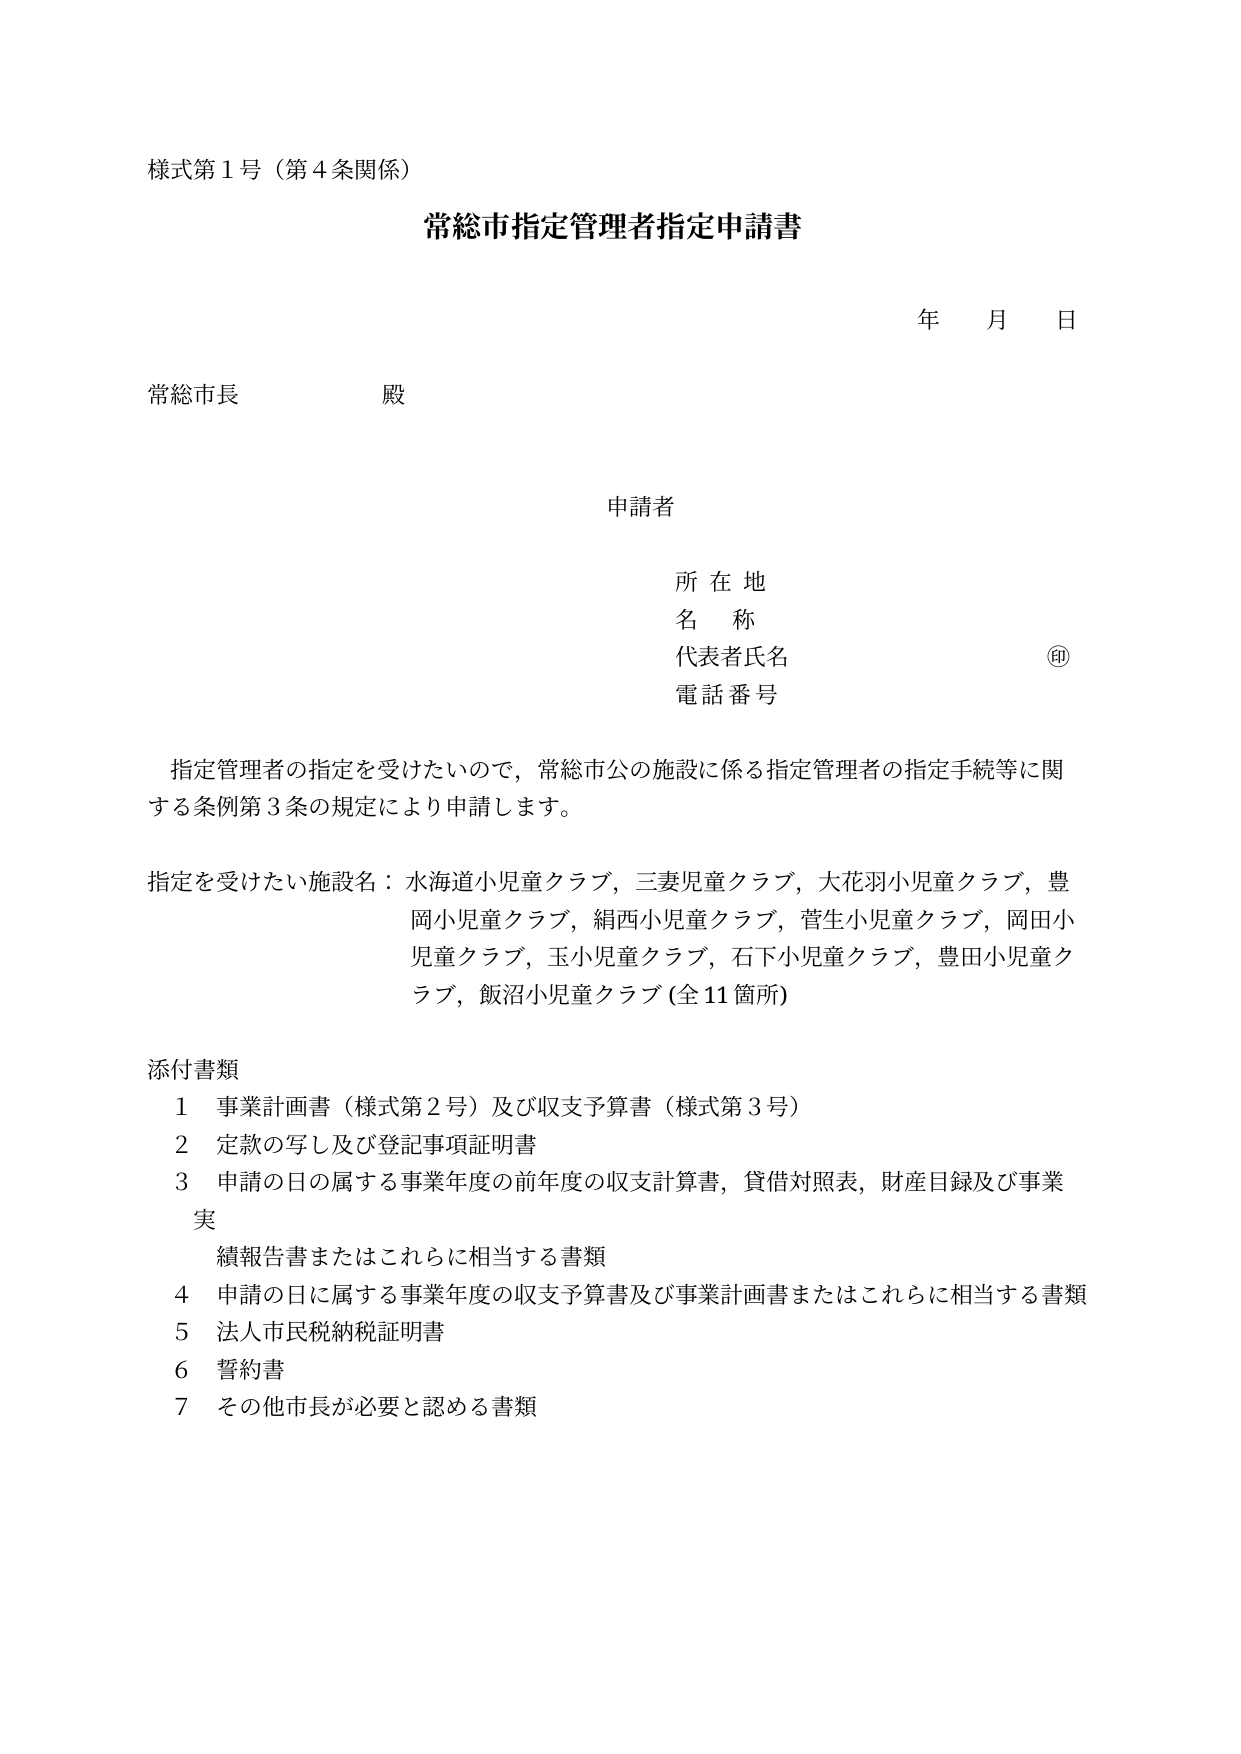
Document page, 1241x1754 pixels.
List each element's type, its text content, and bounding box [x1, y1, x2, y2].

text 電話番号 [148, 675, 1078, 712]
text 名称 [148, 600, 1078, 637]
text ５ 法人市民税納税証明書 [171, 1312, 1078, 1350]
text 年 月 日 [148, 300, 1078, 337]
text 指定を受けたい施設名： 水海道小児童クラブ，三妻児童クラブ，大花羽小児童クラブ，豊岡小児童クラブ，絹西小児童クラブ，菅生小児童クラブ，岡田小児童クラブ，玉小児童クラブ，石下小児童クラブ，豊田小児童クラブ，飯沼小児童クラブ (全11箇所) [148, 862, 1078, 1012]
text 常総市長 殿 [148, 375, 1078, 412]
text 申請者 [148, 487, 1078, 525]
text １ 事業計画書（様式第２号）及び収支予算書（様式第３号） [171, 1087, 1078, 1125]
text ２ 定款の写し及び登記事項証明書 [171, 1125, 1078, 1162]
text 添付書類 [148, 1050, 1078, 1087]
text 常総市指定管理者指定申請書 [148, 187, 1078, 262]
text ４ 申請の日に属する事業年度の収支予算書及び事業計画書またはこれらに相当する書類 [171, 1275, 1093, 1312]
text 様式第１号（第４条関係） [148, 150, 1078, 187]
text ６ 誓約書 [171, 1350, 1078, 1387]
text 績報告書またはこれらに相当する書類 [194, 1237, 1078, 1275]
text 指定管理者の指定を受けたいので，常総市公の施設に係る指定管理者の指定手続等に関する条例第３条の規定により申請します。 [148, 750, 1078, 825]
text 代表者氏名 ㊞ [148, 637, 1078, 675]
text 所在地 [148, 562, 1078, 600]
text ３ 申請の日の属する事業年度の前年度の収支計算書，貸借対照表，財産目録及び事業実 [171, 1162, 1078, 1237]
text ７ その他市長が必要と認める書類 [171, 1387, 1078, 1425]
